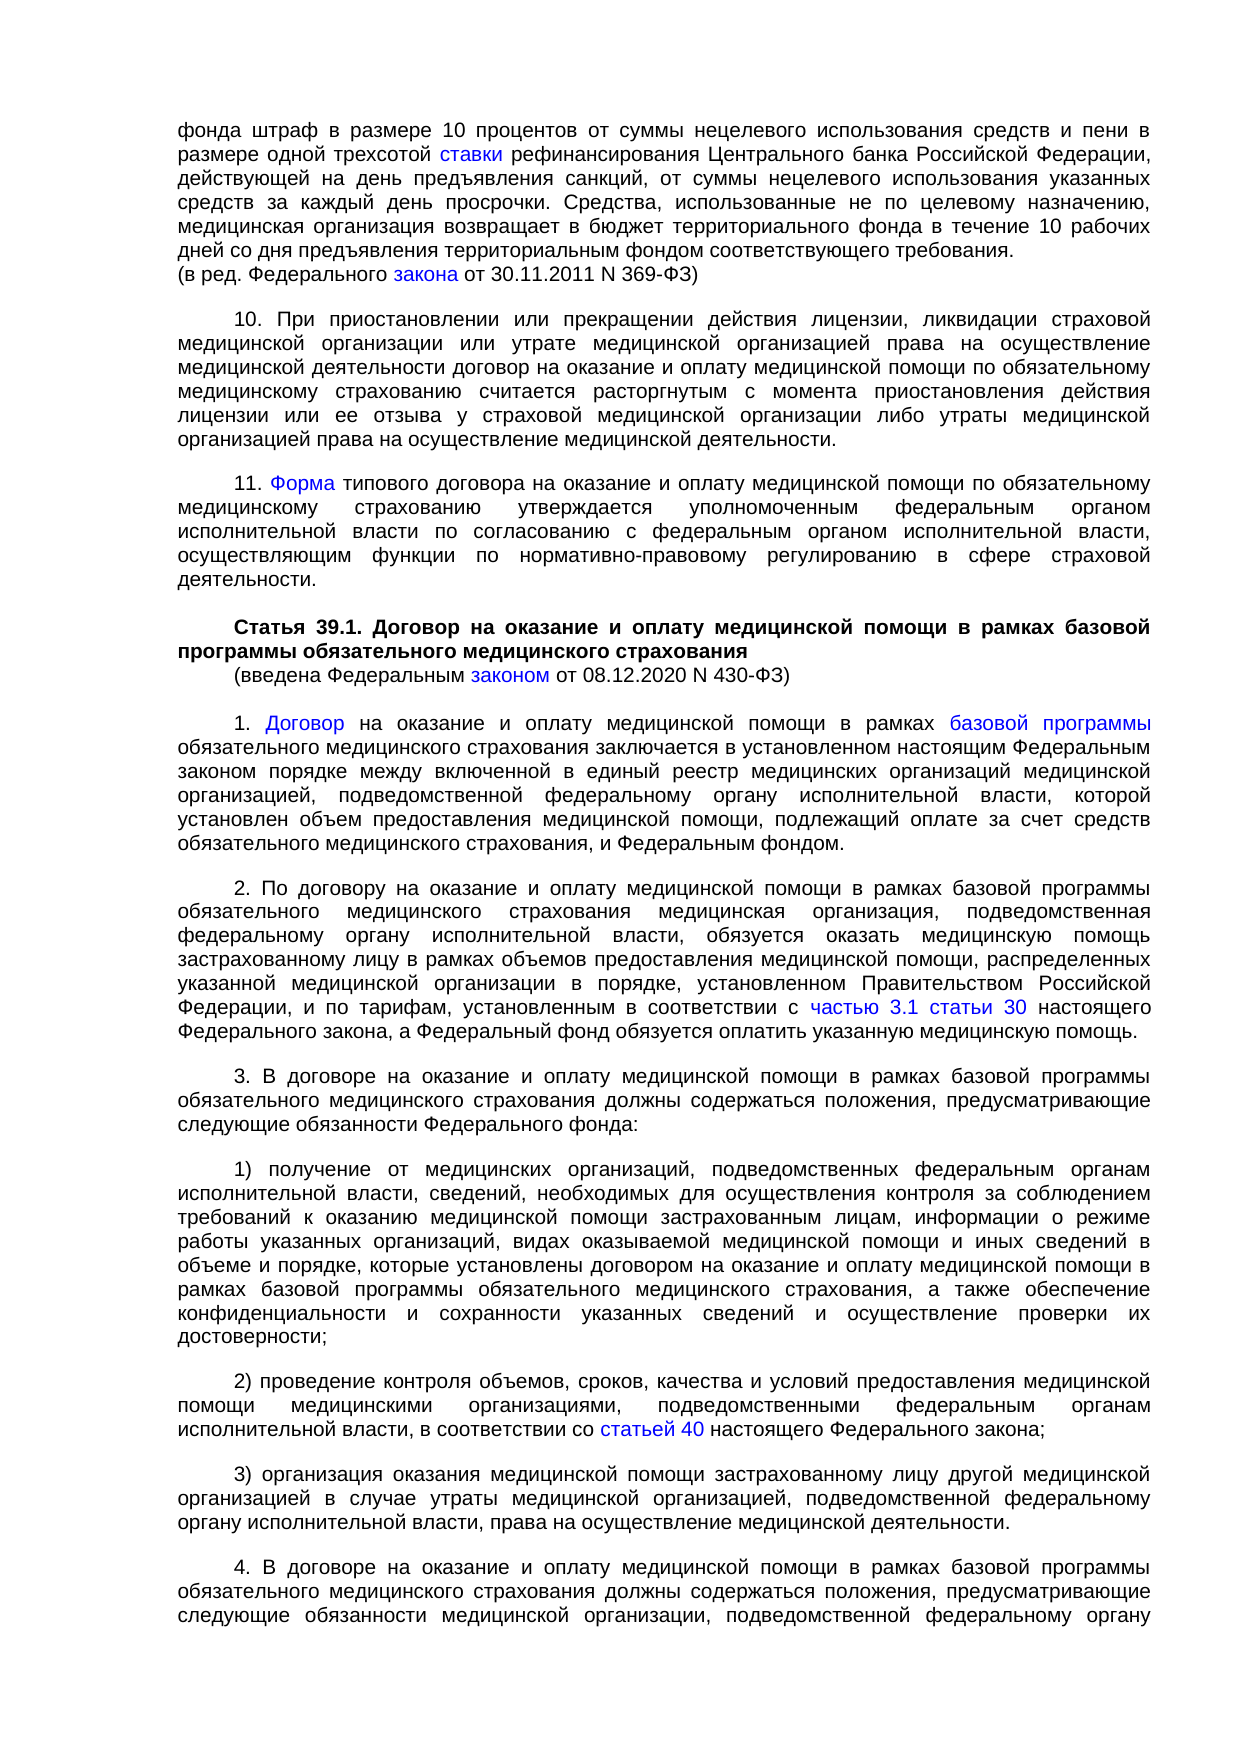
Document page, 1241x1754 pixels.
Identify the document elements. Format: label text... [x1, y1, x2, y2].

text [177, 118, 1152, 262]
text (в ред. Федерального закона от 30.11.2011 N 369-ФЗ) [177, 262, 1152, 286]
text 2) проведение контроля объемов, сроков, качества и условий предоставления медицинской помощи медицинскими организациями, подведомственными федеральным органам исполнительной власти, в соответствии со статьей 40 настоящего Федерального закона; [177, 1369, 1152, 1441]
text 3. В договоре на оказание и оплату медицинской помощи в рамках базовой программы обязательного медицинского страхования должны содержаться положения, предусматривающие следующие обязанности Федерального фонда: [177, 1064, 1152, 1136]
text 3) организация оказания медицинской помощи застрахованному лицу другой медицинской организацией в случае утраты медицинской организацией, подведомственной федеральному органу исполнительной власти, права на осуществление медицинской деятельности. [177, 1462, 1152, 1534]
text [177, 1554, 1152, 1626]
title Статья 39.1. Договор на оказание и оплату медицинской помощи в рамках базовой программы обязательного медицинского страхования [177, 615, 1152, 663]
text (введена Федеральным законом от 08.12.2020 N 430-ФЗ) [177, 663, 1152, 687]
text 2. По договору на оказание и оплату медицинской помощи в рамках базовой программы обязательного медицинского страхования медицинская организация, подведомственная федеральному органу исполнительной власти, обязуется оказать медицинскую помощь застрахованному лицу в рамках объемов предоставления медицинской помощи, распределенных указанной медицинской организации в порядке, установленном Правительством Российской Федерации, и по тарифам, установленным в соответствии с частью 3.1 статьи 30 настоящего Федерального закона, а Федеральный фонд обязуется оплатить указанную медицинскую помощь. [177, 875, 1152, 1043]
text 1. Договор на оказание и оплату медицинской помощи в рамках базовой программы обязательного медицинского страхования заключается в установленном настоящим Федеральным законом порядке между включенной в единый реестр медицинских организаций медицинской организацией, подведомственной федеральному органу исполнительной власти, которой установлен объем предоставления медицинской помощи, подлежащий оплате за счет средств обязательного медицинского страхования, и Федеральным фондом. [177, 711, 1152, 854]
text 10. При приостановлении или прекращении действия лицензии, ликвидации страховой медицинской организации или утрате медицинской организацией права на осуществление медицинской деятельности договор на оказание и оплату медицинской помощи по обязательному медицинскому страхованию считается расторгнутым с момента приостановления действия лицензии или ее отзыва у страховой медицинской организации либо утраты медицинской организацией права на осуществление медицинской деятельности. [177, 307, 1152, 450]
text 11. Форма типового договора на оказание и оплату медицинской помощи по обязательному медицинскому страхованию утверждается уполномоченным федеральным органом исполнительной власти по согласованию с федеральным органом исполнительной власти, осуществляющим функции по нормативно-правовому регулированию в сфере страховой деятельности. [177, 471, 1152, 591]
text 1) получение от медицинских организаций, подведомственных федеральным органам исполнительной власти, сведений, необходимых для осуществления контроля за соблюдением требований к оказанию медицинской помощи застрахованным лицам, информации о режиме работы указанных организаций, видах оказываемой медицинской помощи и иных сведений в объеме и порядке, которые установлены договором на оказание и оплату медицинской помощи в рамках базовой программы обязательного медицинского страхования, а также обеспечение конфиденциальности и сохранности указанных сведений и осуществление проверки их достоверности; [177, 1157, 1152, 1348]
